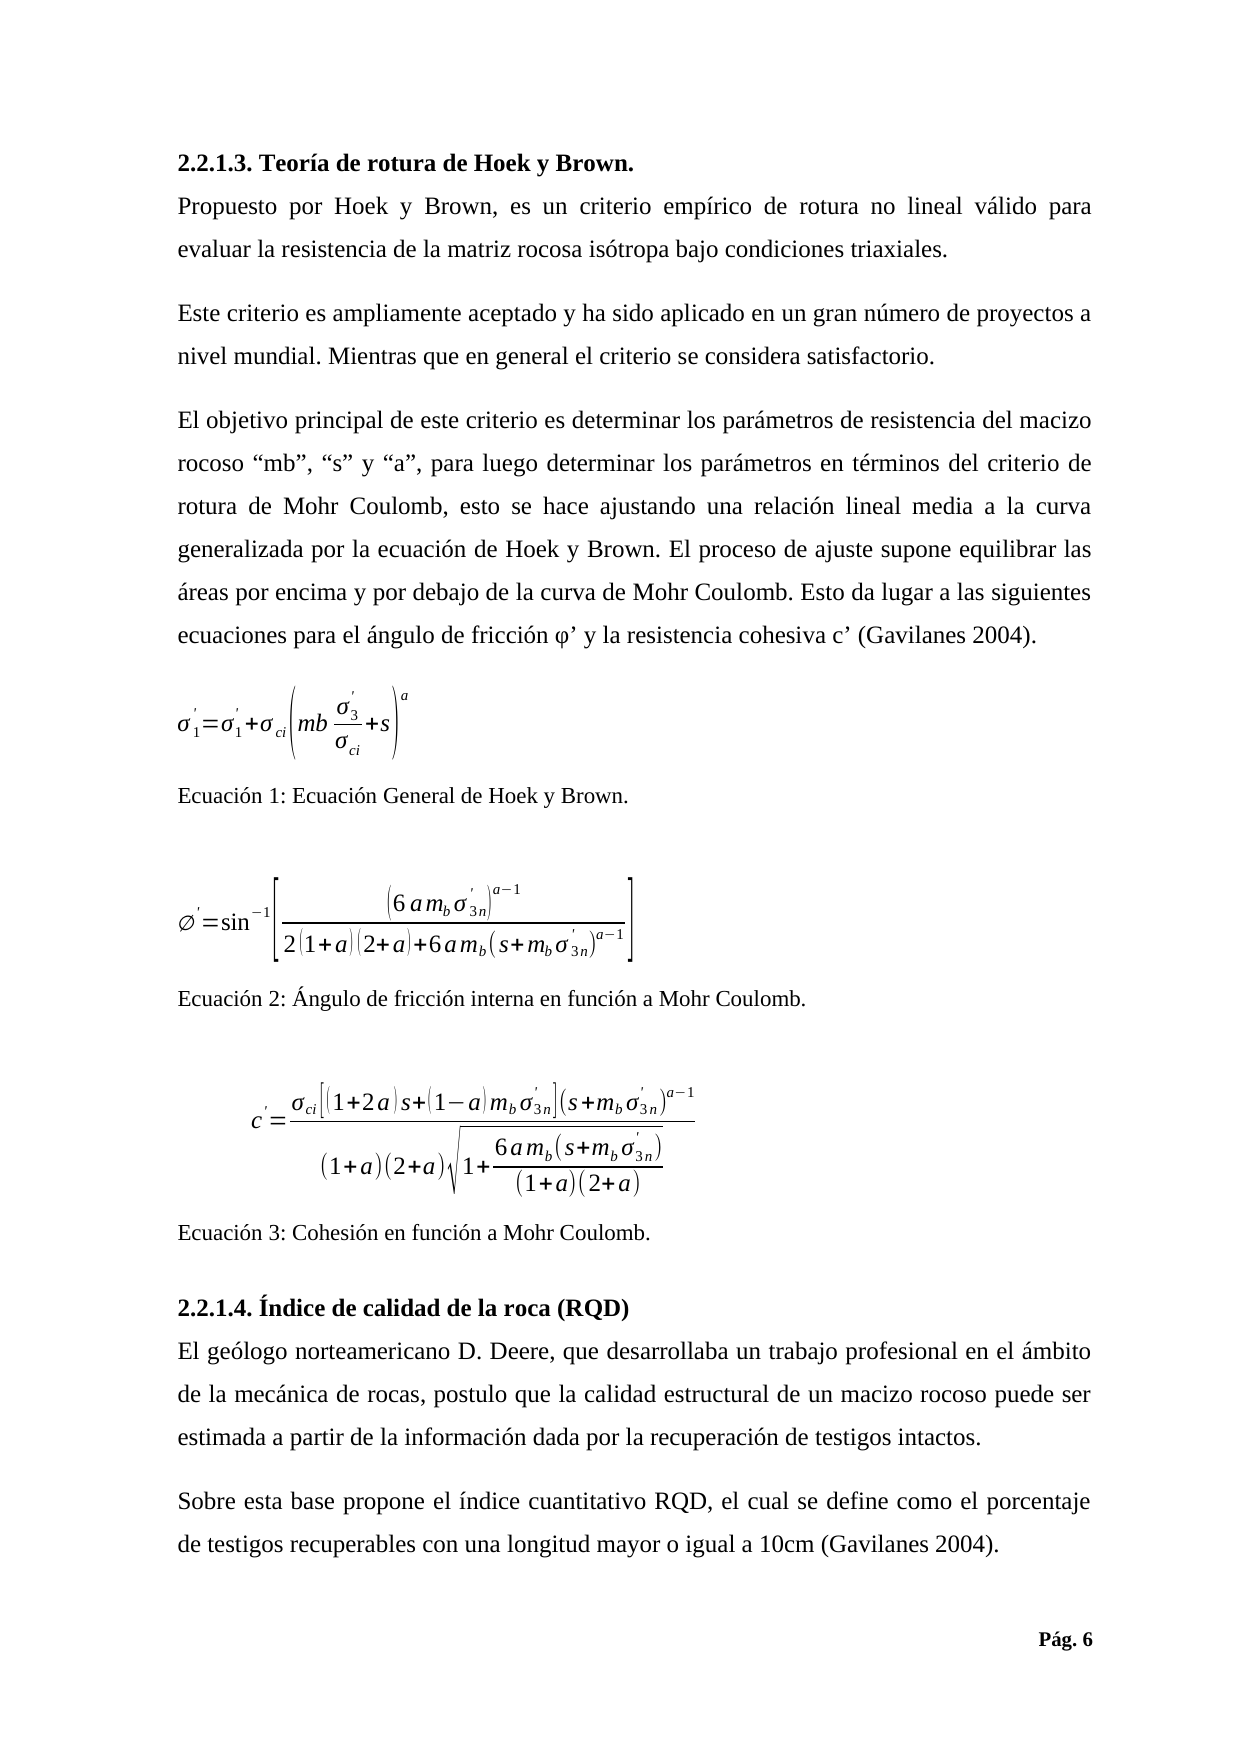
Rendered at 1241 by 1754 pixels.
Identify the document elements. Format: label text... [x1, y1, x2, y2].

subtitle 2.2.1.3. Teoría de rotura de Hoek y Brown. [177, 148, 1092, 176]
text El geólogo norteamericano D. Deere, que desarrollaba un trabajo profesional en el ámbito de la mecánica de rocas, postulo que la calidad estructural de un macizo rocoso puede ser estimada a partir de la información dada por la recuperación de testigos intactos. [177, 1336, 1092, 1451]
text Sobre esta base propone el índice cuantitativo RQD, el cual se define como el porcentaje de testigos recuperables con una longitud mayor o igual a 10cm (Gavilanes 2004). [177, 1486, 1092, 1558]
text El objetivo principal de este criterio es determinar los parámetros de resistencia del macizo rocoso “mb”, “s” y “a”, para luego determinar los parámetros en términos del criterio de rotura de Mohr Coulomb, esto se hace ajustando una relación lineal media a la curva generalizada por la ecuación de Hoek y Brown. El proceso de ajuste supone equilibrar las áreas por encima y por debajo de la curva de Mohr Coulomb. Esto da lugar a las siguientes ecuaciones para el ángulo de fricción φ’ y la resistencia cohesiva c’ (Gavilanes 2004). [177, 405, 1092, 649]
subtitle 2.2.1.4. Índice de calidad de la roca (RQD) [177, 1293, 1092, 1322]
text Ecuación 1: Ecuación General de Hoek y Brown. [177, 783, 1092, 809]
text Este criterio es ampliamente aceptado y ha sido aplicado en un gran número de proyectos a nivel mundial. Mientras que en general el criterio se considera satisfactorio. [177, 298, 1092, 370]
text Ecuación 3: Cohesión en función a Mohr Coulomb. [177, 1219, 1092, 1246]
text Ecuación 2: Ángulo de fricción interna en función a Mohr Coulomb. [177, 985, 1092, 1011]
text Propuesto por Hoek y Brown, es un criterio empírico de rotura no lineal válido para evaluar la resistencia de la matriz rocosa isótropa bajo condiciones triaxiales. [177, 191, 1092, 263]
